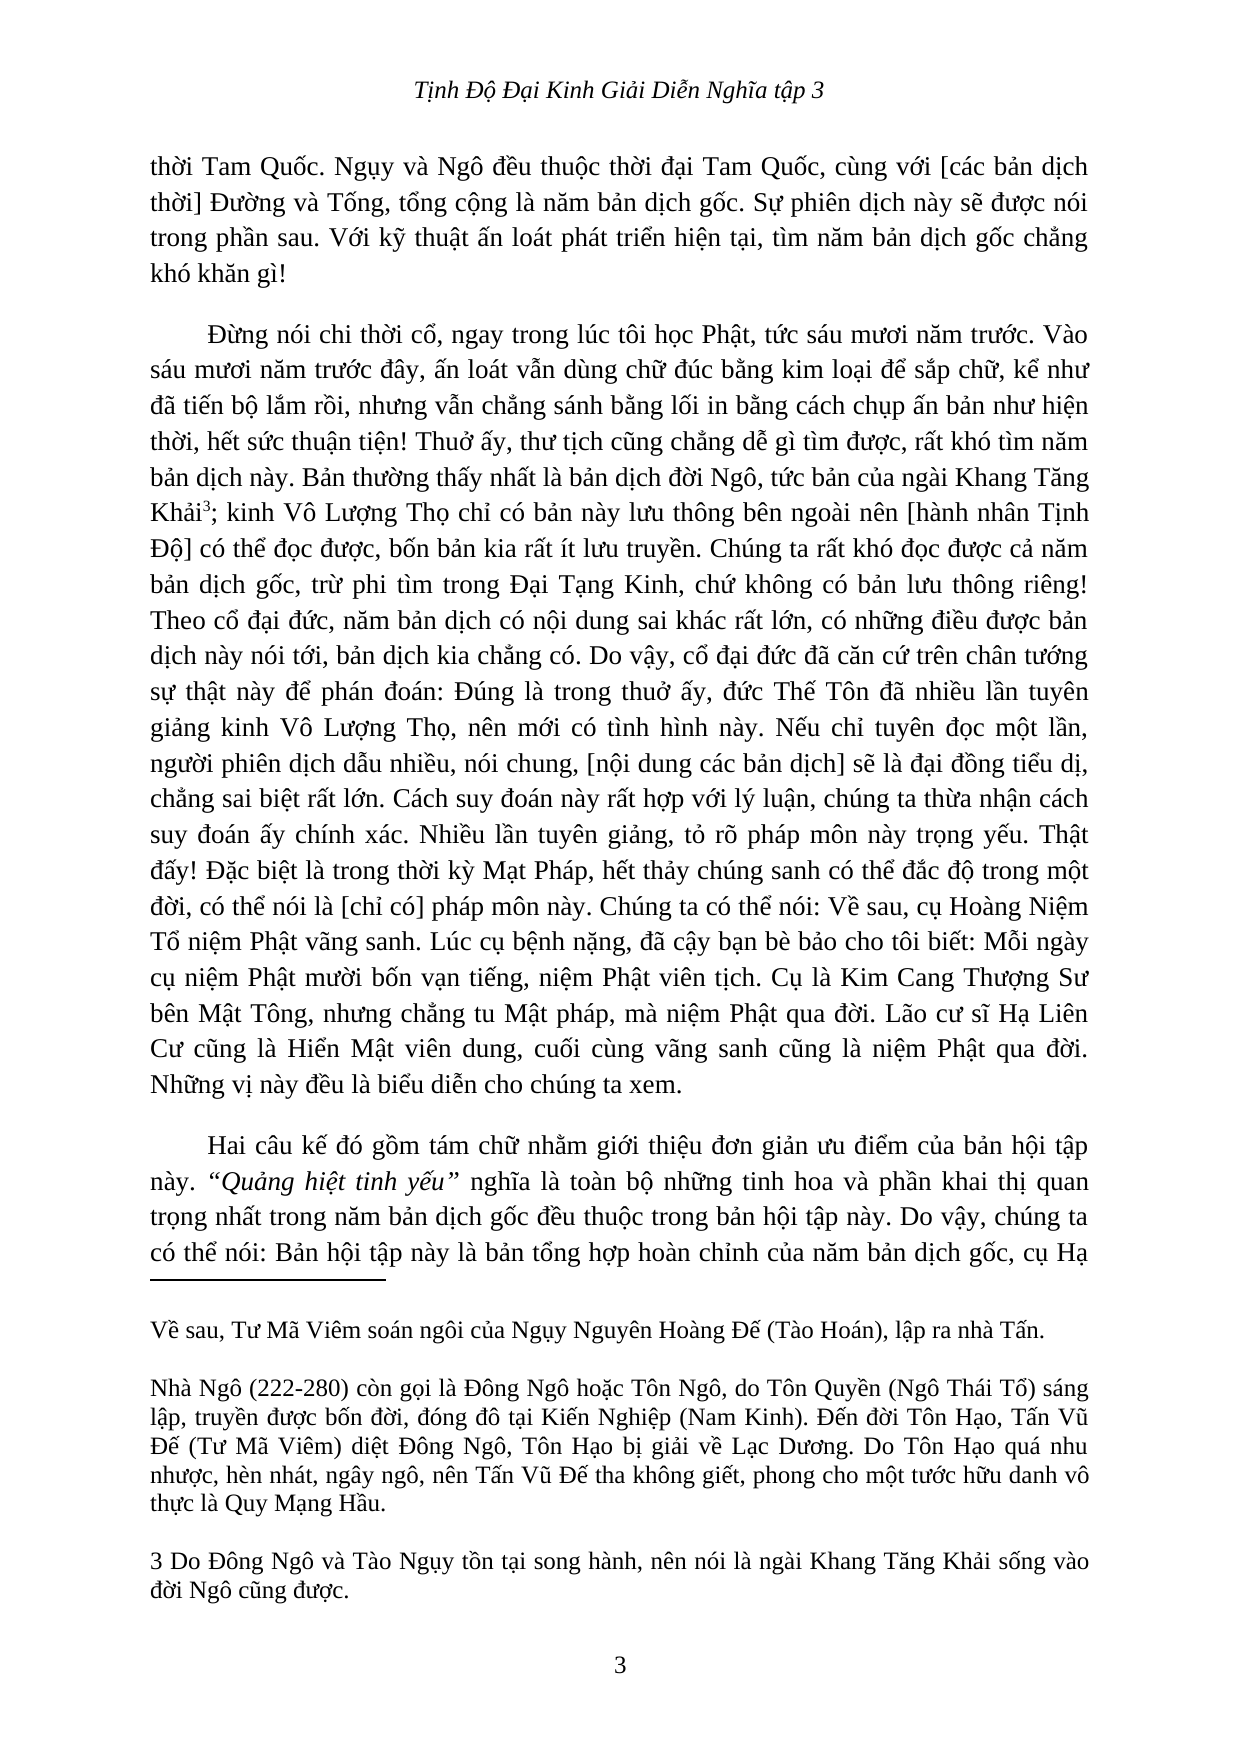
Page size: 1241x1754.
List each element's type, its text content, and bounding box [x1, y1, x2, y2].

text Đừng nói chi thời cổ, ngay trong lúc tôi học Phật, tức sáu mươi năm trước. Vào sáu mươi năm trước đây, ấn loát vẫn dùng chữ đúc bằng kim loại để sắp chữ, kể như đã tiến bộ lắm rồi, nhưng vẫn chẳng sánh bằng lối in bằng cách chụp ấn bản như hiện thời, hết sức thuận tiện! Thuở ấy, thư tịch cũng chẳng dễ gì tìm được, rất khó tìm năm bản dịch này. Bản thường thấy nhất là bản dịch đời Ngô, tức bản của ngài Khang Tăng Khải; kinh Vô Lượng Thọ chỉ có bản này lưu thông bên ngoài nên [hành nhân Tịnh Độ] có thể đọc được, bốn bản kia rất ít lưu truyền. Chúng ta rất khó đọc được cả năm bản dịch gốc, trừ phi tìm trong Đại Tạng Kinh, chứ không có bản lưu thông riêng! Theo cổ đại đức, năm bản dịch có nội dung sai khác rất lớn, có những điều được bản dịch này nói tới, bản dịch kia chẳng có. Do vậy, cổ đại đức đã căn cứ trên chân tướng sự thật này để phán đoán: Đúng là trong thuở ấy, đức Thế Tôn đã nhiều lần tuyên giảng kinh Vô Lượng Thọ, nên mới có tình hình này. Nếu chỉ tuyên đọc một lần, người phiên dịch dẫu nhiều, nói chung, [nội dung các bản dịch] sẽ là đại đồng tiểu dị, chẳng sai biệt rất lớn. Cách suy đoán này rất hợp với lý luận, chúng ta thừa nhận cách suy đoán ấy chính xác. Nhiều lần tuyên giảng, tỏ rõ pháp môn này trọng yếu. Thật đấy! Đặc biệt là trong thời kỳ Mạt Pháp, hết thảy chúng sanh có thể đắc độ trong một đời, có thể nói là [chỉ có] pháp môn này. Chúng ta có thể nói: Về sau, cụ Hoàng Niệm Tổ niệm Phật vãng sanh. Lúc cụ bệnh nặng, đã cậy bạn bè bảo cho tôi biết: Mỗi ngày cụ niệm Phật mười bốn vạn tiếng, niệm Phật viên tịch. Cụ là Kim Cang Thượng Sư bên Mật Tông, nhưng chẳng tu Mật pháp, mà niệm Phật qua đời. Lão cư sĩ Hạ Liên Cư cũng là Hiển Mật viên dung, cuối cùng vãng sanh cũng là niệm Phật qua đời. Những vị này đều là biểu diễn cho chúng ta xem. [150, 318, 1090, 1099]
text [150, 150, 1090, 288]
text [150, 1129, 1090, 1267]
